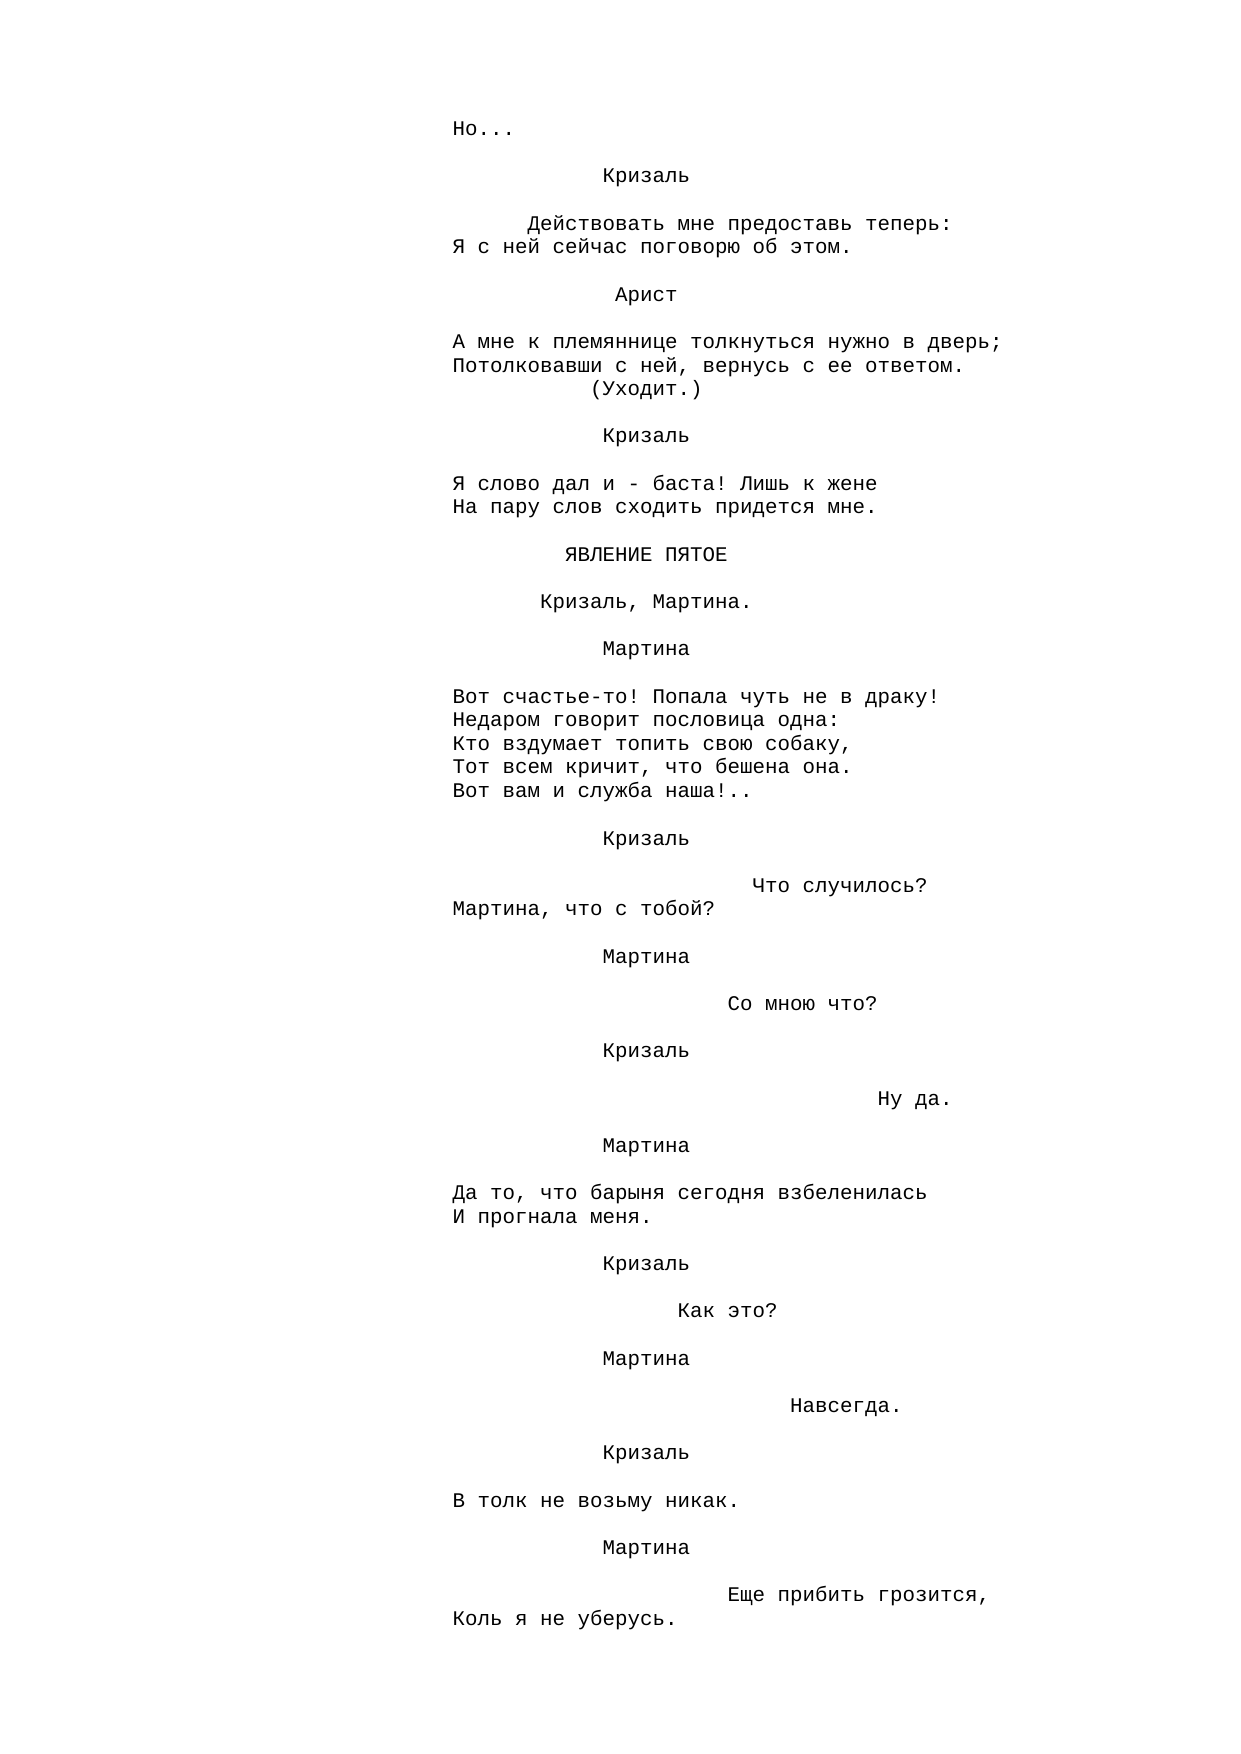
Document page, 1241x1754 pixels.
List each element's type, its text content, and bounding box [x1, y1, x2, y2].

text (Уходит.) [177, 378, 1152, 402]
text А мне к племяннице толкнуться нужно в дверь; [177, 331, 1152, 354]
text Как это? [177, 1300, 1152, 1324]
text Вот счастье-то! Попала чуть не в драку! [177, 686, 1152, 709]
text Да то, что барыня сегодня взбеленилась [177, 1182, 1152, 1206]
text Я с ней сейчас поговорю об этом. [177, 236, 1152, 260]
text На пару слов сходить придется мне. [177, 496, 1152, 520]
text Коль я не уберусь. [177, 1608, 1152, 1631]
text ЯВЛЕНИЕ ПЯТОЕ [177, 544, 1152, 567]
text Тот всем кричит, что бешена она. [177, 757, 1152, 780]
text Кризаль [177, 1442, 1152, 1466]
text Арист [177, 284, 1152, 307]
text Кризаль [177, 1253, 1152, 1277]
text Но... [177, 118, 1152, 142]
text Навсегда. [177, 1395, 1152, 1419]
text Кто вздумает топить свою собаку, [177, 733, 1152, 757]
text Мартина, что с тобой? [177, 898, 1152, 922]
text Кризаль [177, 165, 1152, 189]
text В толк не возьму никак. [177, 1489, 1152, 1513]
text Мартина [177, 1135, 1152, 1158]
text Ну да. [177, 1088, 1152, 1111]
text Я слово дал и - баста! Лишь к жене [177, 473, 1152, 496]
text Что случилось? [177, 875, 1152, 898]
text Со мною что? [177, 993, 1152, 1017]
text Действовать мне предоставь теперь: [177, 213, 1152, 236]
text Недаром говорит пословица одна: [177, 709, 1152, 733]
text Мартина [177, 638, 1152, 662]
text Кризаль [177, 827, 1152, 851]
text Кризаль, Мартина. [177, 591, 1152, 615]
text И прогнала меня. [177, 1206, 1152, 1229]
text Мартина [177, 1348, 1152, 1371]
text Мартина [177, 1537, 1152, 1561]
text Потолковавши с ней, вернусь с ее ответом. [177, 354, 1152, 378]
text Еще прибить грозится, [177, 1584, 1152, 1608]
text Кризаль [177, 1040, 1152, 1064]
text Мартина [177, 946, 1152, 969]
text Вот вам и служба наша!.. [177, 780, 1152, 804]
text Кризаль [177, 426, 1152, 449]
